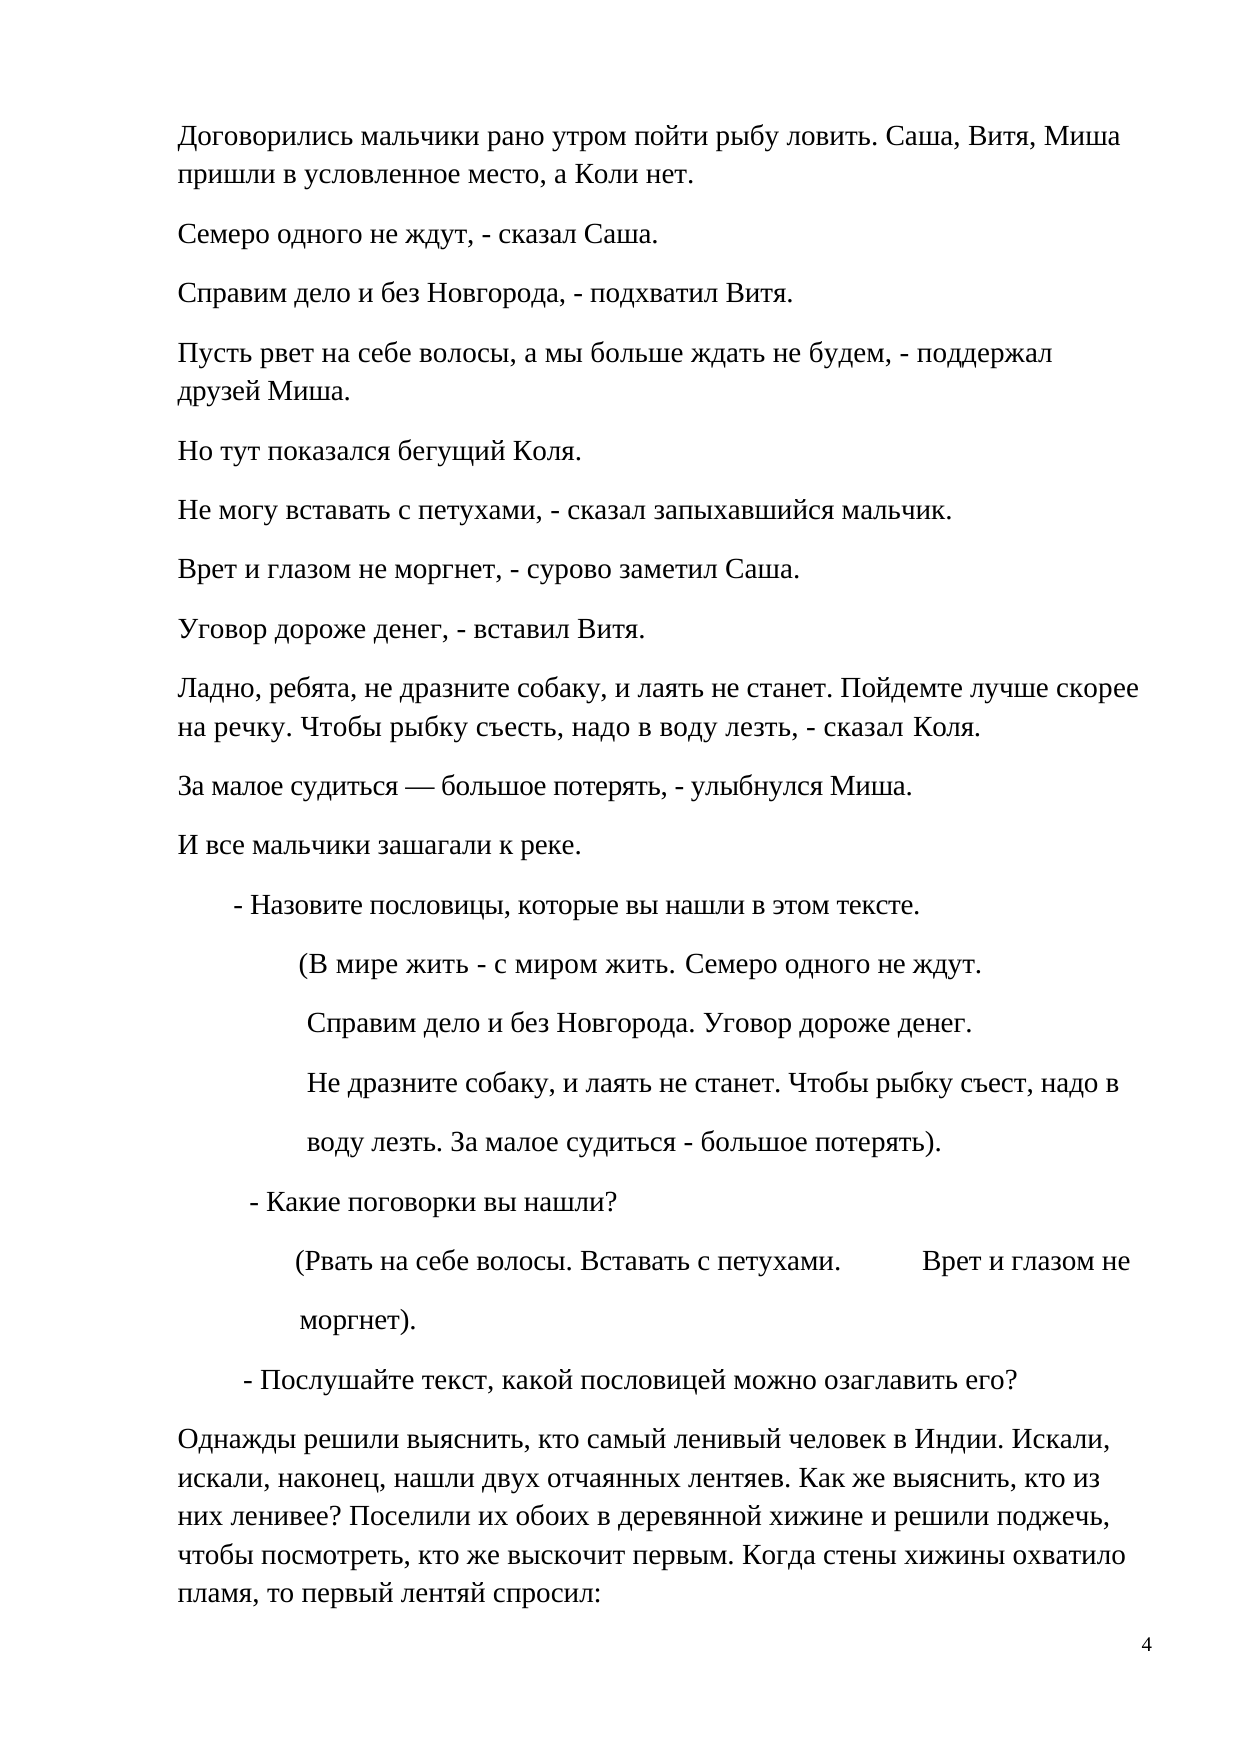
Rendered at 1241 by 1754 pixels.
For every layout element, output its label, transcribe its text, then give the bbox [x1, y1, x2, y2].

text - Назовите пословицы, которые вы нашли в этом тексте. [177, 887, 1152, 920]
text Семеро одного не ждут, - сказал Саша. [177, 216, 1152, 249]
text - Послушайте текст, какой пословицей можно озаглавить его? [177, 1362, 1152, 1395]
text Не могу вставать с петухами, - сказал запыхавшийся мальчик. [177, 492, 1152, 526]
text Договорились мальчики рано утром пойти рыбу ловить. Саша, Витя, Миша пришли в условленное место, а Коли нет. [177, 118, 1152, 190]
text Но тут показался бегущий Коля. [177, 433, 1152, 466]
text Однажды решили выяснить, кто самый ленивый человек в Индии. Искали, искали, наконец, нашли двух отчаянных лентяев. Как же выяснить, кто из них ленивее? Поселили их обоих в деревянной хижине и решили поджечь, чтобы посмотреть, кто же выскочит первым. Когда стены хижины охватило пламя, то первый лентяй спросил: [177, 1421, 1152, 1609]
text Врет и глазом не моргнет, - сурово заметил Саша. [177, 551, 1152, 585]
text За малое судиться — большое потерять, - улыбнулся Миша. [177, 768, 1152, 802]
text (Рвать на себе волосы. Вставать с петухами. Врет и глазом не [177, 1243, 1152, 1277]
text воду лезть. За малое судиться - большое потерять). [177, 1124, 1152, 1158]
text моргнет). [177, 1302, 1152, 1336]
text Справим дело и без Новгорода. Уговор дороже денег. [177, 1006, 1152, 1039]
text И все мальчики зашагали к реке. [177, 827, 1152, 861]
text Не дразните собаку, и лаять не станет. Чтобы рыбку съест, надо в [177, 1065, 1152, 1098]
text - Какие поговорки вы нашли? [177, 1184, 1152, 1217]
text Пусть рвет на себе волосы, а мы больше ждать не будем, - поддержал друзей Миша. [177, 335, 1152, 407]
text (В мире жить - с миром жить. Семеро одного не ждут. [177, 946, 1152, 980]
text Ладно, ребята, не дразните собаку, и лаять не станет. Пойдемте лучше скорее на речку. Чтобы рыбку съесть, надо в воду лезть, - сказал Коля. [177, 670, 1152, 742]
text Справим дело и без Новгорода, - подхватил Витя. [177, 275, 1152, 309]
text Уговор дороже денег, - вставил Витя. [177, 611, 1152, 644]
